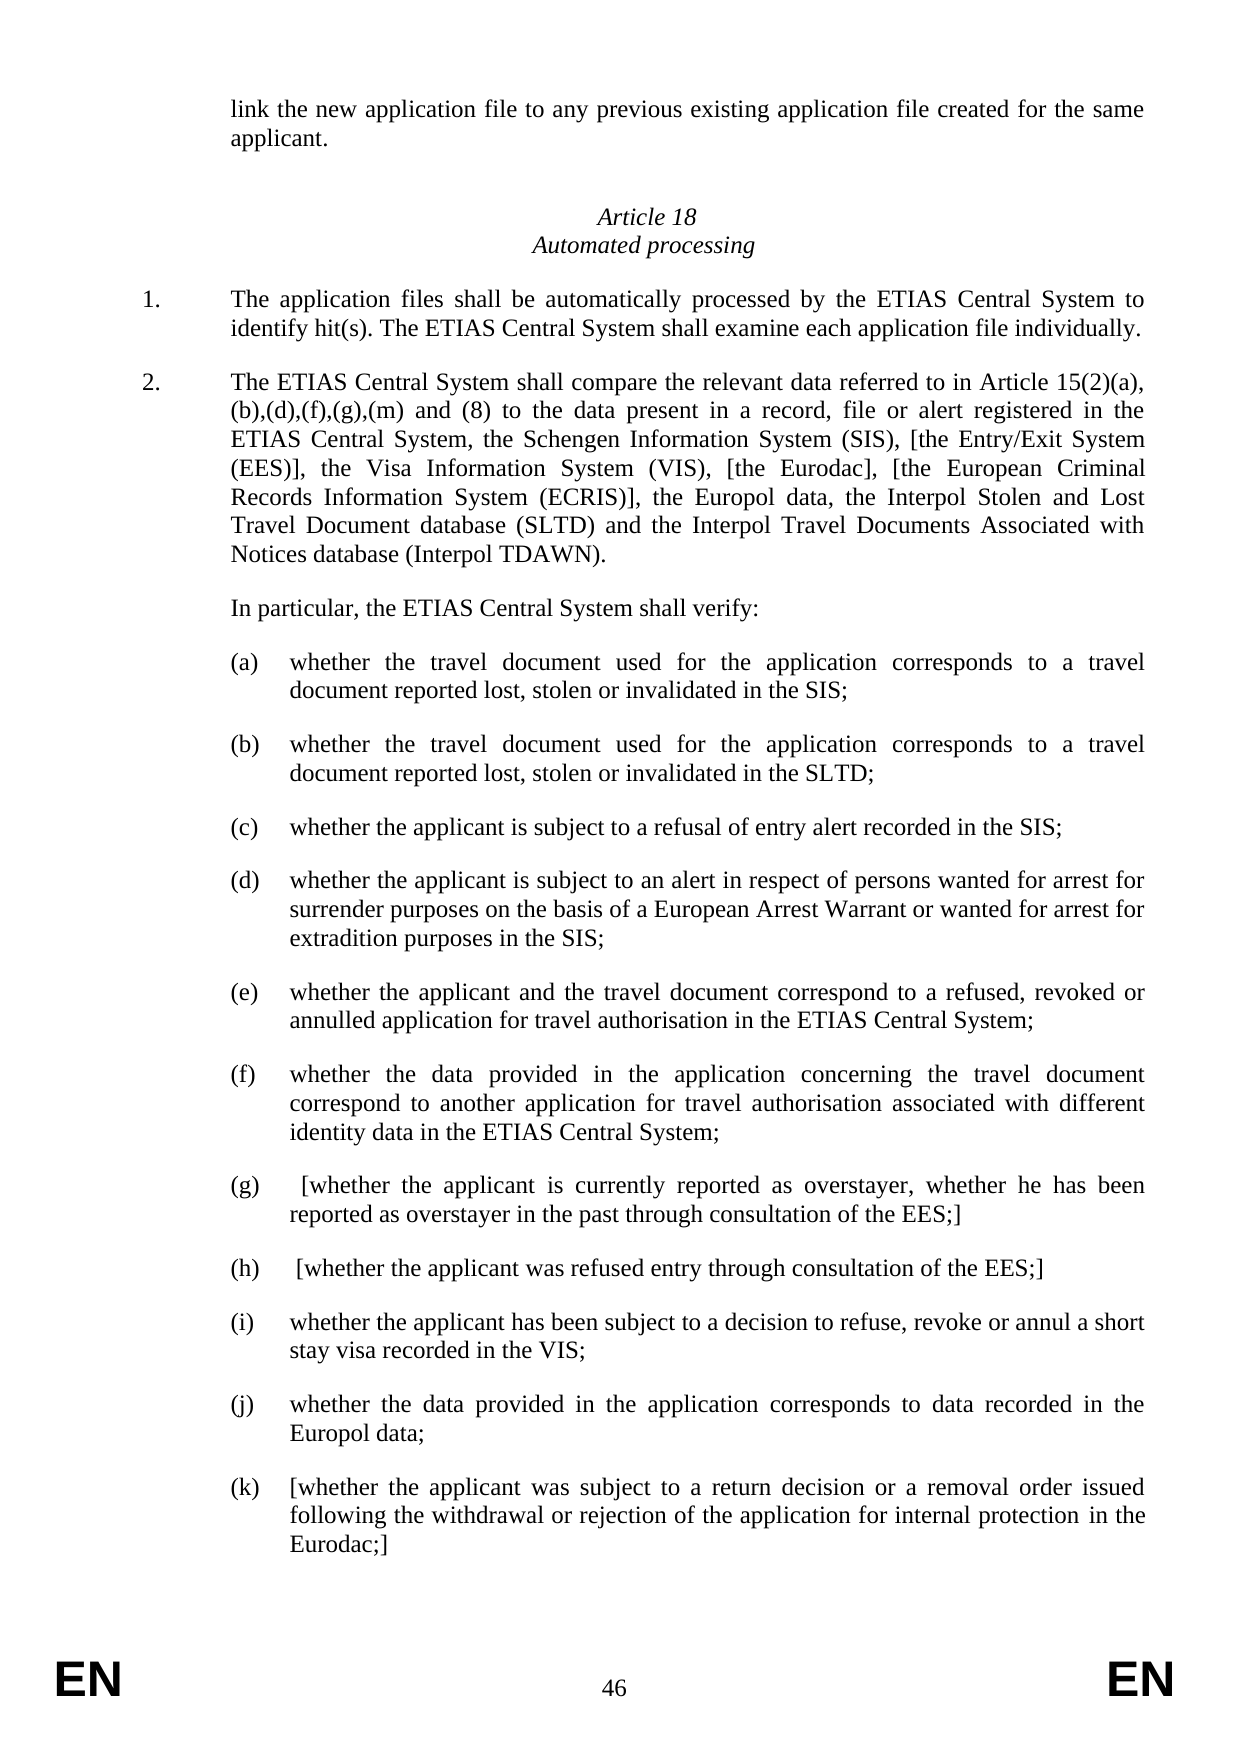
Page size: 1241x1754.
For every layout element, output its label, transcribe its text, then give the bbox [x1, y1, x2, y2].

list whether the applicant is subject to an alert in respect of persons wanted for arrest for surrender purposes on the basis of a European Arrest Warrant or wanted for arrest for extradition purposes in the SIS; [230, 866, 1146, 952]
text 1. The application files shall be automatically processed by the ETIAS Central System to identify hit(s). The ETIAS Central System shall examine each application file individually. [142, 284, 1146, 342]
text In particular, the ETIAS Central System shall verify: [230, 593, 1146, 622]
list [whether the applicant was subject to a return decision or a removal order issued following the withdrawal or rejection of the application for internal protection in the Eurodac;] [230, 1472, 1146, 1558]
list whether the data provided in the application corresponds to data recorded in the Europol data; [230, 1389, 1146, 1447]
list whether the applicant is subject to a refusal of entry alert recorded in the SIS; [230, 812, 1146, 841]
list [whether the applicant is currently reported as overstayer, whether he has been reported as overstayer in the past through consultation of the EES;] [230, 1171, 1146, 1228]
list whether the travel document used for the application corresponds to a travel document reported lost, stolen or invalidated in the SLTD; [230, 729, 1146, 787]
text 2. The ETIAS Central System shall compare the relevant data referred to in Article 15(2)(a),(b),(d),(f),(g),(m) and (8) to the data present in a record, file or alert registered in the ETIAS Central System, the Schengen Information System (SIS), [the Entry/Exit System (EES)], the Visa Information System (VIS), [the Eurodac], [the European Criminal Records Information System (ECRIS)], the Europol data, the Interpol Stolen and Lost Travel Document database (SLTD) and the Interpol Travel Documents Associated with Notices database (Interpol TDAWN). [142, 367, 1146, 568]
text Article 18 Automated processing [142, 202, 1146, 259]
list whether the data provided in the application concerning the travel document correspond to another application for travel authorisation associated with different identity data in the ETIAS Central System; [230, 1059, 1146, 1146]
list whether the applicant has been subject to a decision to refuse, revoke or annul a short stay visa recorded in the VIS; [230, 1307, 1146, 1364]
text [142, 94, 1146, 152]
list whether the applicant and the travel document correspond to a refused, revoked or annulled application for travel authorisation in the ETIAS Central System; [230, 977, 1146, 1034]
list whether the travel document used for the application corresponds to a travel document reported lost, stolen or invalidated in the SIS; [230, 647, 1146, 704]
list [whether the applicant was refused entry through consultation of the EES;] [230, 1253, 1146, 1282]
